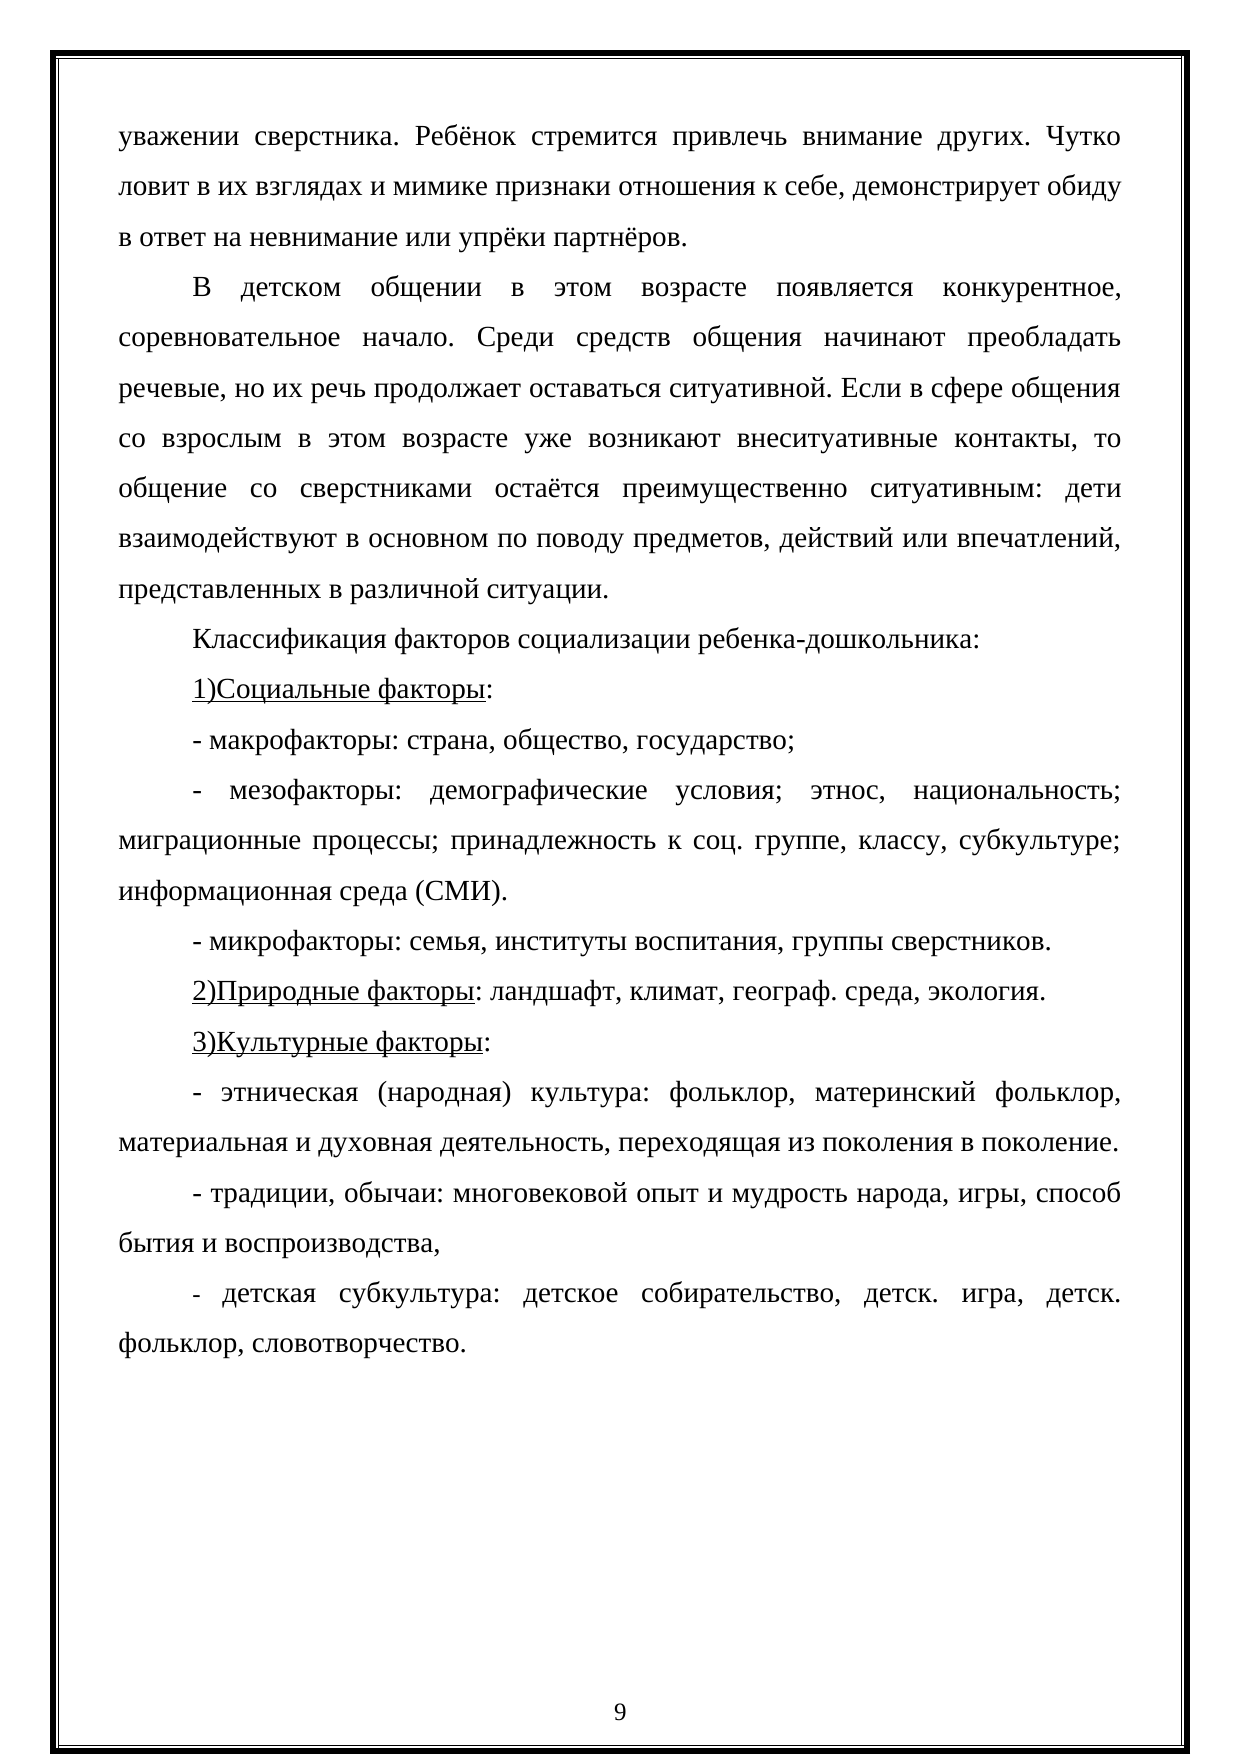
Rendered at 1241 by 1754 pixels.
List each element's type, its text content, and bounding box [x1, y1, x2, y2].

text - этническая (народная) культура: фольклор, материнский фольклор, материальная и духовная деятельность, переходящая из поколения в поколение. [118, 1074, 1122, 1158]
text - мезофакторы: демографические условия; этнос, национальность; миграционные процессы; принадлежность к соц. группе, классу, субкультуре; информационная среда (СМИ). [118, 772, 1122, 906]
text - микрофакторы: семья, институты воспитания, группы сверстников. [118, 923, 1122, 957]
text В детском общении в этом возрасте появляется конкурентное, соревновательное начало. Среди средств общения начинают преобладать речевые, но их речь продолжает оставаться ситуативной. Если в сфере общения со взрослым в этом возрасте уже возникают внеситуативные контакты, то общение со сверстниками остаётся преимущественно ситуативным: дети взаимодействуют в основном по поводу предметов, действий или впечатлений, представленных в различной ситуации. [118, 269, 1122, 604]
text - макрофакторы: страна, общество, государство; [118, 722, 1122, 755]
text 3)Культурные факторы: [118, 1024, 1122, 1057]
text - детская субкультура: детское собирательство, детск. игра, детск. фольклор, словотворчество. [118, 1275, 1122, 1359]
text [118, 118, 1122, 252]
text 1)Социальные факторы: [118, 672, 1122, 705]
text 2)Природные факторы: ландшафт, климат, географ. среда, экология. [118, 973, 1122, 1007]
text - традиции, обычаи: многовековой опыт и мудрость народа, игры, способ бытия и воспроизводства, [118, 1175, 1122, 1258]
subtitle Классификация факторов социализации ребенка-дошкольника: [118, 621, 1122, 655]
